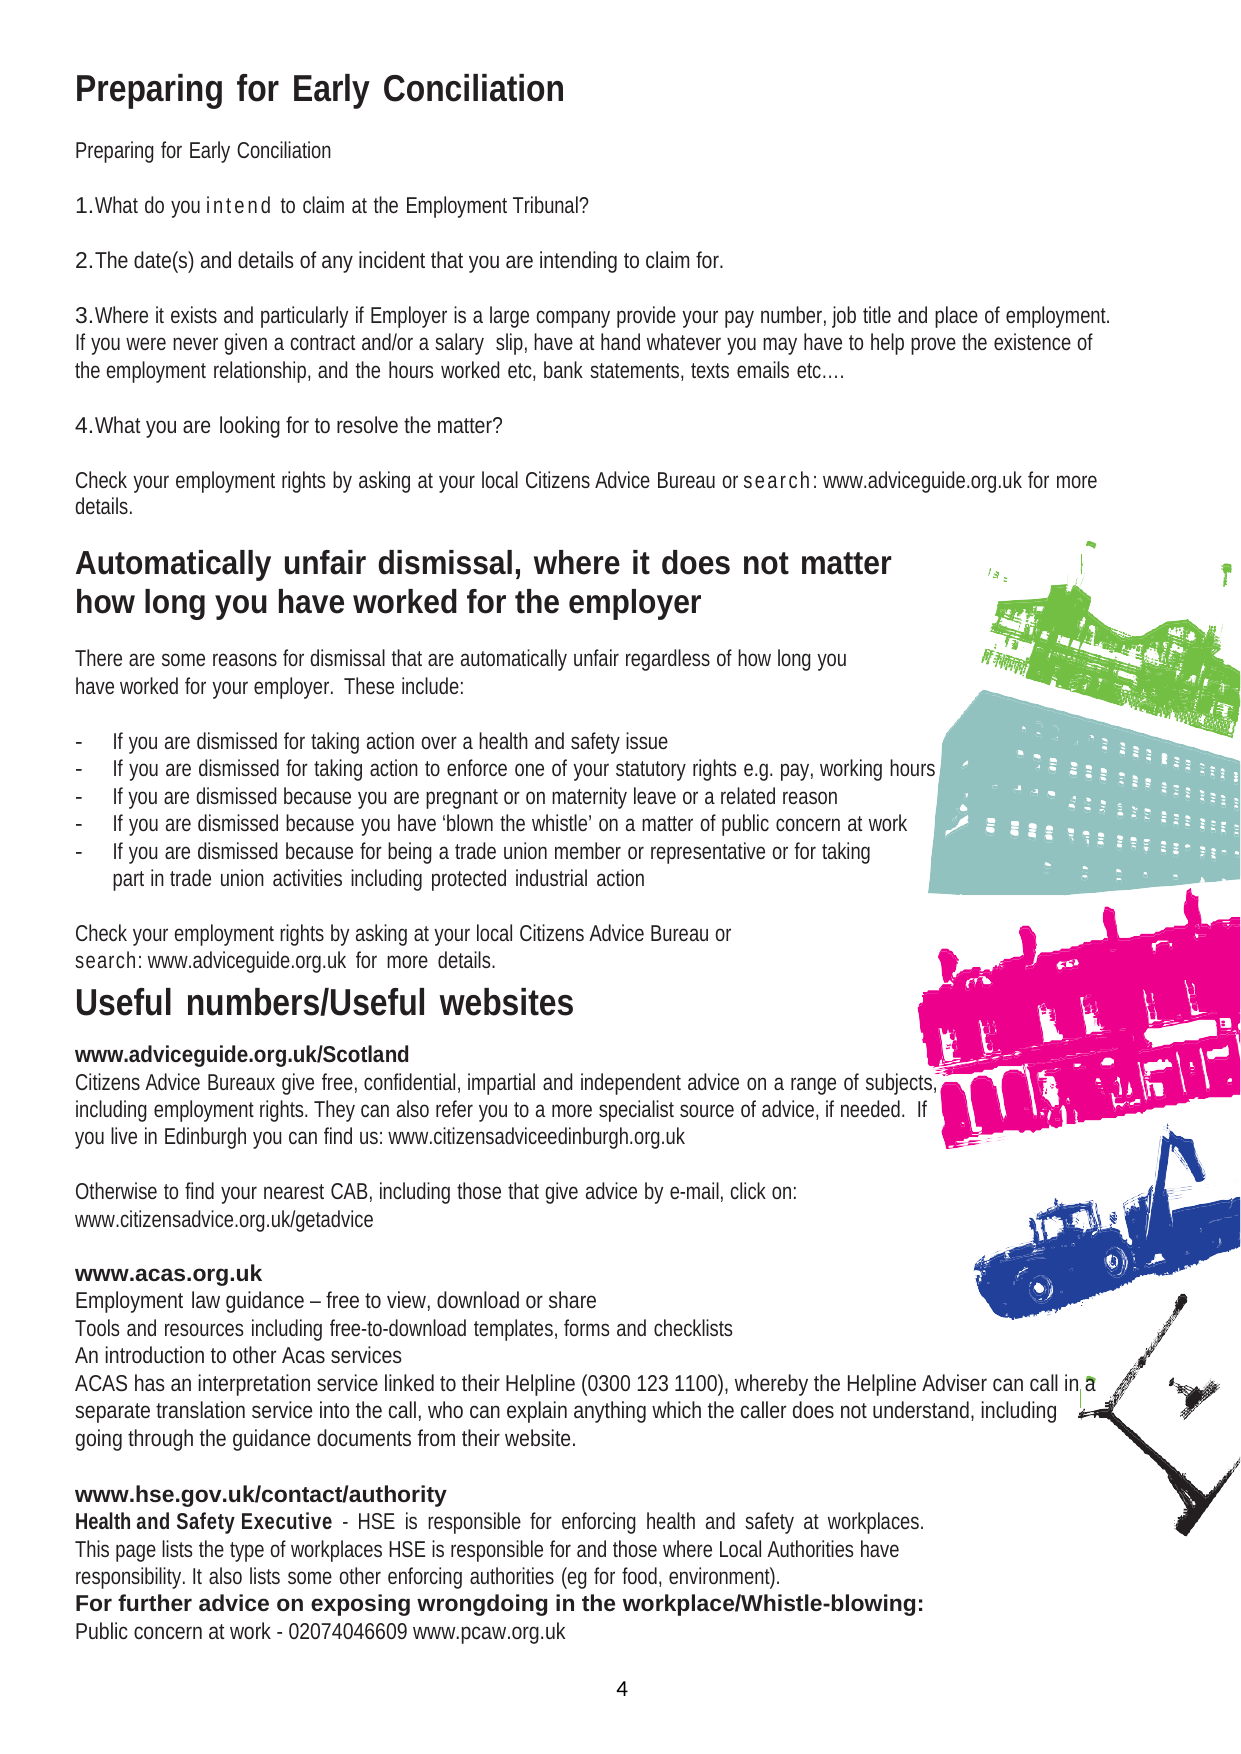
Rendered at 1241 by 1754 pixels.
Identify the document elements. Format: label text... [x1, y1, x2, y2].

text Public concern at work - 02074046609 www.pcaw.org.uk [75, 1618, 1151, 1644]
list What do you intend to claim at the Employment Tribunal? [75, 192, 1151, 218]
list If you are dismissed for taking action to enforce one of your statutory rights e.g. pay, working hours [75, 755, 1151, 781]
text Citizens Advice Bureaux give free, confidential, impartial and independent advice on a range of subjects, including employment rights. They can also refer you to a more specialist source of advice, if needed. If you live in Edinburgh you can find us: www.citizensadviceedinburgh.org.uk [75, 1068, 951, 1149]
list If you are dismissed for taking action over a health and safety issue [75, 728, 1151, 754]
subtitle Preparing for Early Conciliation [75, 66, 1151, 109]
text Preparing for Early Conciliation [75, 137, 1151, 163]
list The date(s) and details of any incident that you are intending to claim for. [75, 247, 1151, 273]
text Check your employment rights by asking at your local Citizens Advice Bureau or search: www.adviceguide.org.uk for more details. [75, 920, 787, 974]
text There are some reasons for dismissal that are automatically unfair regardless of how long you have worked for your employer. These include: [75, 645, 878, 699]
subtitle Automatically unfair dismissal, where it does not matter how long you have worked for the employer [75, 543, 891, 621]
text Employment law guidance – free to view, download or share [75, 1287, 1151, 1314]
subtitle www.hse.gov.uk/contact/authority [75, 1481, 1151, 1507]
subtitle Useful numbers/Useful websites [75, 980, 1151, 1023]
list Where it exists and particularly if Employer is a large company provide your pay number, job title and place of employment. If you were never given a contract and/or a salary slip, have at hand whatever you may have to help prove the existence of the employment relationship, and the hours worked etc, bank statements, texts emails etc…. [75, 302, 1111, 383]
picture [917, 561, 1241, 1537]
text Health and Safety Executive - HSE is responsible for enforcing health and safety at workplaces. This page lists the type of workplaces HSE is responsible for and those where Local Authorities have responsibility. It also lists some other enforcing authorities (eg for food, environment). [75, 1508, 959, 1589]
text ACAS has an interpretation service linked to their Helpline (0300 123 1100), whereby the Helpline Adviser can call in a separate translation service into the call, who can explain anything which the caller does not understand, including going through the guidance documents from their website. [75, 1370, 1098, 1451]
list What you are looking for to resolve the matter? [75, 412, 1151, 438]
list If you are dismissed because you have ‘blown the whistle’ on a matter of public concern at work [75, 810, 1151, 836]
list If you are dismissed because you are pregnant or on maternity leave or a related reason [75, 783, 1151, 809]
text Tools and resources including free-to-download templates, forms and checklists An introduction to other Acas services [75, 1315, 752, 1369]
text Otherwise to find your nearest CAB, including those that give advice by e-mail, click on: www.citizensadvice.org.uk/getadvice [75, 1178, 1091, 1232]
text Check your employment rights by asking at your local Citizens Advice Bureau or search: www.adviceguide.org.uk for more details. [75, 467, 1151, 519]
subtitle For further advice on exposing wrongdoing in the workplace/Whistle-blowing: [75, 1590, 1151, 1617]
subtitle www.adviceguide.org.uk/Scotland [75, 1041, 1151, 1067]
subtitle www.acas.org.uk [75, 1260, 1151, 1286]
list If you are dismissed because for being a trade union member or representative or for taking part in trade union activities including protected industrial action [75, 838, 876, 891]
